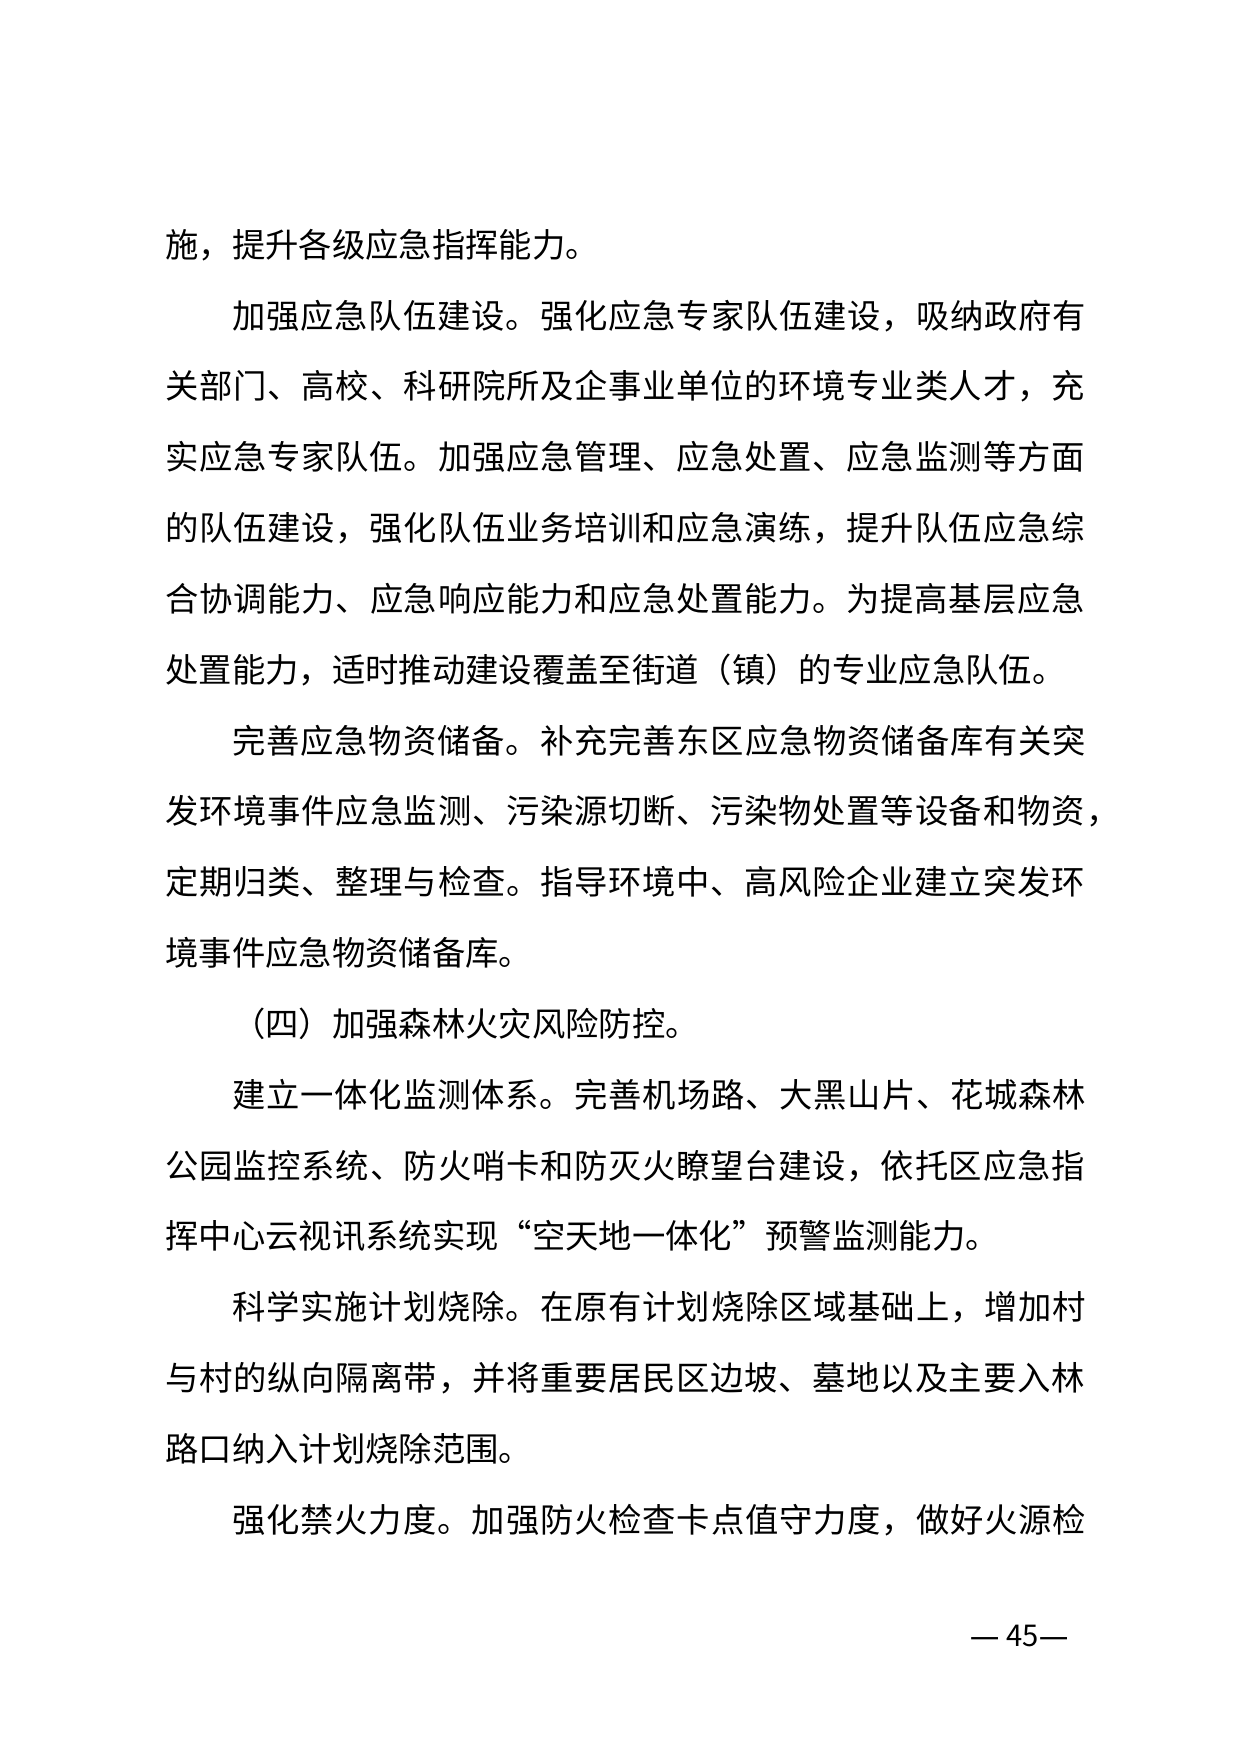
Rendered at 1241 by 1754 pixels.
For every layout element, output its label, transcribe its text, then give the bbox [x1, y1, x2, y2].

text （四）加强森林火灾风险防控。 [165, 998, 1087, 1046]
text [165, 218, 1087, 267]
text 加强应急队伍建设。强化应急专家队伍建设，吸纳政府有关部门、高校、科研院所及企事业单位的环境专业类人才，充实应急专家队伍。加强应急管理、应急处置、应急监测等方面的队伍建设，强化队伍业务培训和应急演练，提升队伍应急综合协调能力、应急响应能力和应急处置能力。为提高基层应急处置能力，适时推动建设覆盖至街道（镇）的专业应急队伍。 [165, 289, 1087, 692]
text 完善应急物资储备。补充完善东区应急物资储备库有关突发环境事件应急监测、污染源切断、污染物处置等设备和物资，定期归类、整理与检查。指导环境中、高风险企业建立突发环境事件应急物资储备库。 [165, 714, 1087, 975]
text 科学实施计划烧除。在原有计划烧除区域基础上，增加村与村的纵向隔离带，并将重要居民区边坡、墓地以及主要入林路口纳入计划烧除范围。 [165, 1281, 1087, 1471]
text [165, 1493, 1087, 1542]
text 建立一体化监测体系。完善机场路、大黑山片、花城森林公园监控系统、防火哨卡和防灭火瞭望台建设，依托区应急指挥中心云视讯系统实现“空天地一体化”预警监测能力。 [165, 1068, 1087, 1258]
